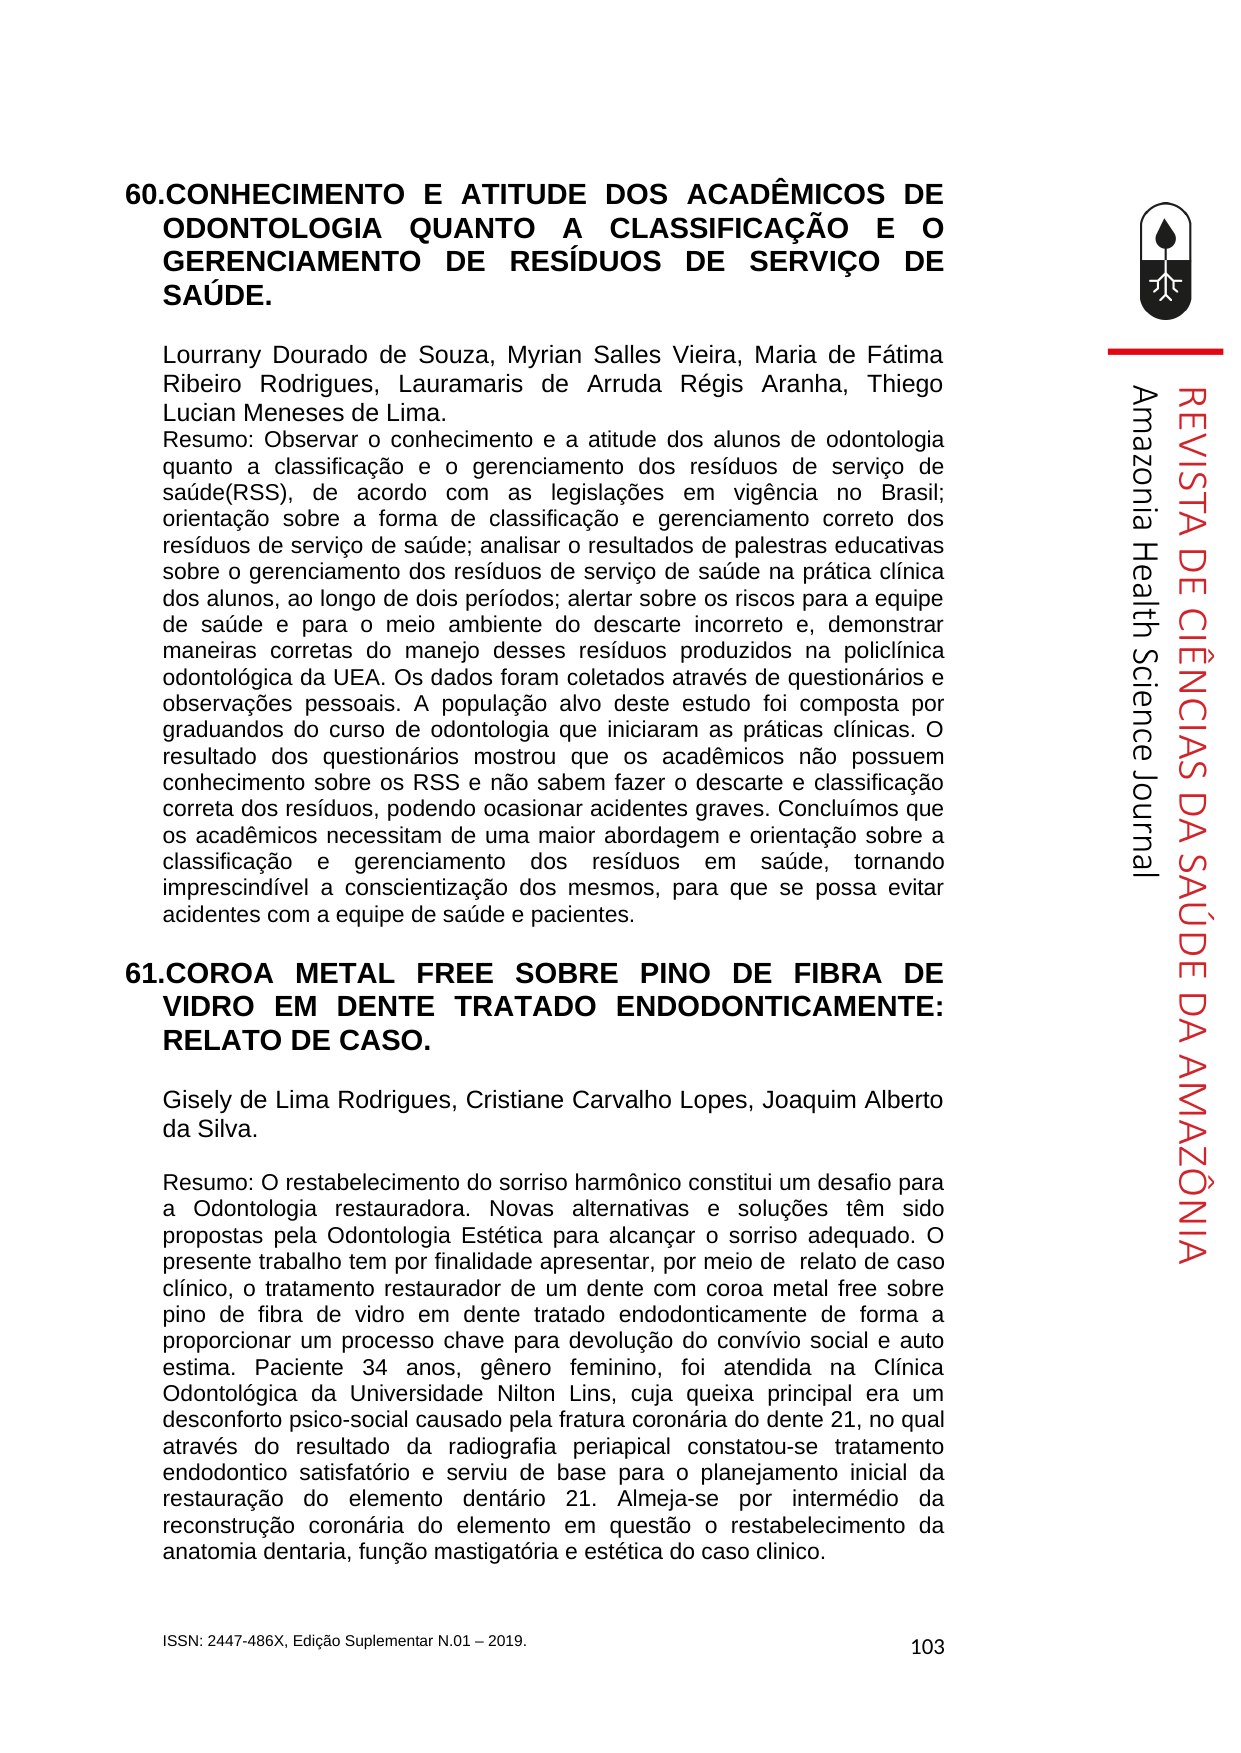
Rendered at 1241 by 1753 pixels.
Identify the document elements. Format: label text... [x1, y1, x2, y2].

text Gisely de Lima Rodrigues, Cristiane Carvalho Lopes, Joaquim Alberto da Silva. [162, 1085, 945, 1143]
text Resumo: Observar o conhecimento e a atitude dos alunos de odontologia quanto a classificação e o gerenciamento dos resíduos de serviço de saúde(RSS), de acordo com as legislações em vigência no Brasil; orientação sobre a forma de classificação e gerenciamento correto dos resíduos de serviço de saúde; analisar o resultados de palestras educativas sobre o gerenciamento dos resíduos de serviço de saúde na prática clínica dos alunos, ao longo de dois períodos; alertar sobre os riscos para a equipe de saúde e para o meio ambiente do descarte incorreto e, demonstrar maneiras corretas do manejo desses resíduos produzidos na policlínica odontológica da UEA. Os dados foram coletados através de questionários e observações pessoais. A população alvo deste estudo foi composta por graduandos do curso de odontologia que iniciaram as práticas clínicas. O resultado dos questionários mostrou que os acadêmicos não possuem conhecimento sobre os RSS e não sabem fazer o descarte e classificação correta dos resíduos, podendo ocasionar acidentes graves. Concluímos que os acadêmicos necessitam de uma maior abordagem e orientação sobre a classificação e gerenciamento dos resíduos em saúde, tornando imprescindível a conscientização dos mesmos, para que se possa evitar acidentes com a equipe de saúde e pacientes. [162, 426, 945, 927]
text Lourrany Dourado de Souza, Myrian Salles Vieira, Maria de Fátima Ribeiro Rodrigues, Lauramaris de Arruda Régis Aranha, Thiego Lucian Meneses de Lima. [162, 340, 945, 426]
text Resumo: O restabelecimento do sorriso harmônico constitui um desafio para a Odontologia restauradora. Novas alternativas e soluções têm sido propostas pela Odontologia Estética para alcançar o sorriso adequado. O presente trabalho tem por finalidade apresentar, por meio de relato de caso clínico, o tratamento restaurador de um dente com coroa metal free sobre pino de fibra de vidro em dente tratado endodonticamente de forma a proporcionar um processo chave para devolução do convívio social e auto estima. Paciente 34 anos, gênero feminino, foi atendida na Clínica Odontológica da Universidade Nilton Lins, cuja queixa principal era um desconforto psico-social causado pela fratura coronária do dente 21, no qual através do resultado da radiografia periapical constatou-se tratamento endodontico satisfatório e serviu de base para o planejamento inicial da restauração do elemento dentário 21. Almeja-se por intermédio da reconstrução coronária do elemento em questão o restabelecimento da anatomia dentaria, função mastigatória e estética do caso clinico. [162, 1169, 945, 1564]
text 61.COROA METAL FREE SOBRE PINO DE FIBRA DE VIDRO EM DENTE TRATADO ENDODONTICAMENTE: RELATO DE CASO. [125, 956, 945, 1056]
text 60.CONHECIMENTO E ATITUDE DOS ACADÊMICOS DE ODONTOLOGIA QUANTO A CLASSIFICAÇÃO E O GERENCIAMENTO DE RESÍDUOS DE SERVIÇO DE SAÚDE. [125, 177, 945, 311]
picture [1107, 202, 1224, 1276]
